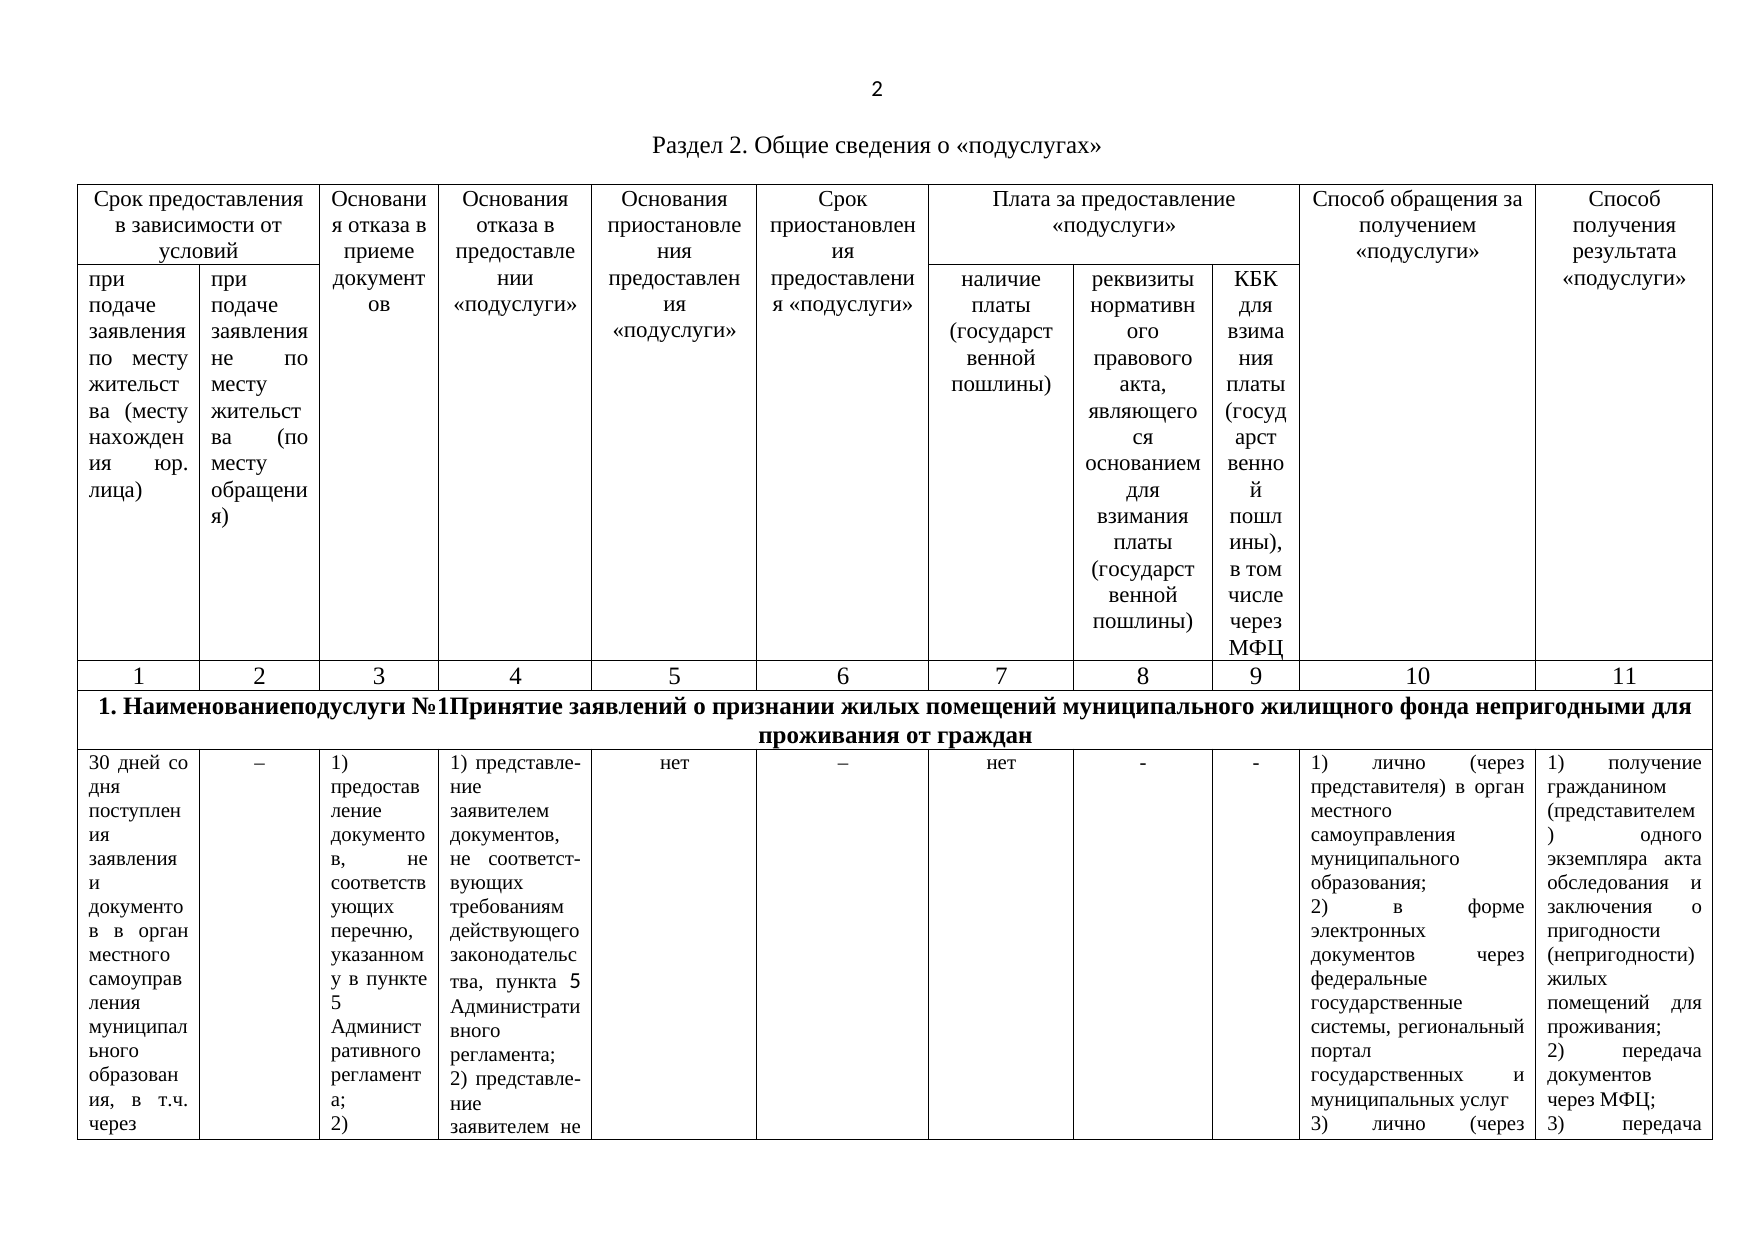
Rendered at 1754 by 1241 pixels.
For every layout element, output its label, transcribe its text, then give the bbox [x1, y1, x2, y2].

table_header Основания отказа в приеме документов [320, 185, 438, 660]
table_header Срок предоставления в зависимости от условий [78, 185, 319, 264]
table_header Способ обращения за получением «подуслуги» [1300, 185, 1535, 660]
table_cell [78, 750, 199, 1138]
table_cell 1 [78, 661, 199, 690]
table_cell - [1213, 750, 1299, 1138]
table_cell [439, 750, 591, 1138]
text Раздел 2. Общие сведения о «подуслугах» [89, 130, 1665, 159]
table_header Способ получения результата «подуслуги» [1536, 185, 1712, 660]
table_cell 1. Наименованиеподуслуги №1Принятие заявлений о признании жилых помещений муниципального жилищного фонда непригодными для проживания от граждан [78, 691, 1712, 748]
table_header Основания приостановления предоставления «подуслуги» [592, 185, 756, 660]
table_cell наличие платы (государст венной пошлины) [929, 265, 1073, 660]
table_cell КБК для взимания платы (государст венной пошлины), в том числе через МФЦ [1213, 265, 1299, 660]
table_cell 2 [200, 661, 319, 690]
table_cell реквизиты нормативного правового акта, являющегося основанием для взимания платы (государст венной пошлины) [1074, 265, 1212, 660]
table_cell – [757, 750, 928, 1138]
table_cell при подаче заявления по месту жительства (месту нахождения юр. лица) [78, 265, 199, 660]
table_cell нет [929, 750, 1073, 1138]
table_cell 7 [929, 661, 1073, 690]
table_header Срок приостановления предоставления «подуслуги» [757, 185, 928, 660]
table_cell 3 [320, 661, 438, 690]
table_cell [1300, 750, 1535, 1138]
table_cell - [1074, 750, 1212, 1138]
table_cell 4 [439, 661, 591, 690]
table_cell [1536, 750, 1712, 1138]
table_cell – [200, 750, 319, 1138]
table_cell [320, 750, 438, 1138]
table_header Плата за предоставление «подуслуги» [929, 185, 1299, 264]
table_cell 8 [1074, 661, 1212, 690]
table_cell 6 [757, 661, 928, 690]
table_cell при подаче заявления не по месту жительства (по месту обращения) [200, 265, 319, 660]
table_cell 5 [592, 661, 756, 690]
table_cell нет [592, 750, 756, 1138]
table_cell 10 [1300, 661, 1535, 690]
table_cell 9 [1213, 661, 1299, 690]
table_cell 11 [1536, 661, 1712, 690]
table_header Основания отказа в предоставлении «подуслуги» [439, 185, 591, 660]
